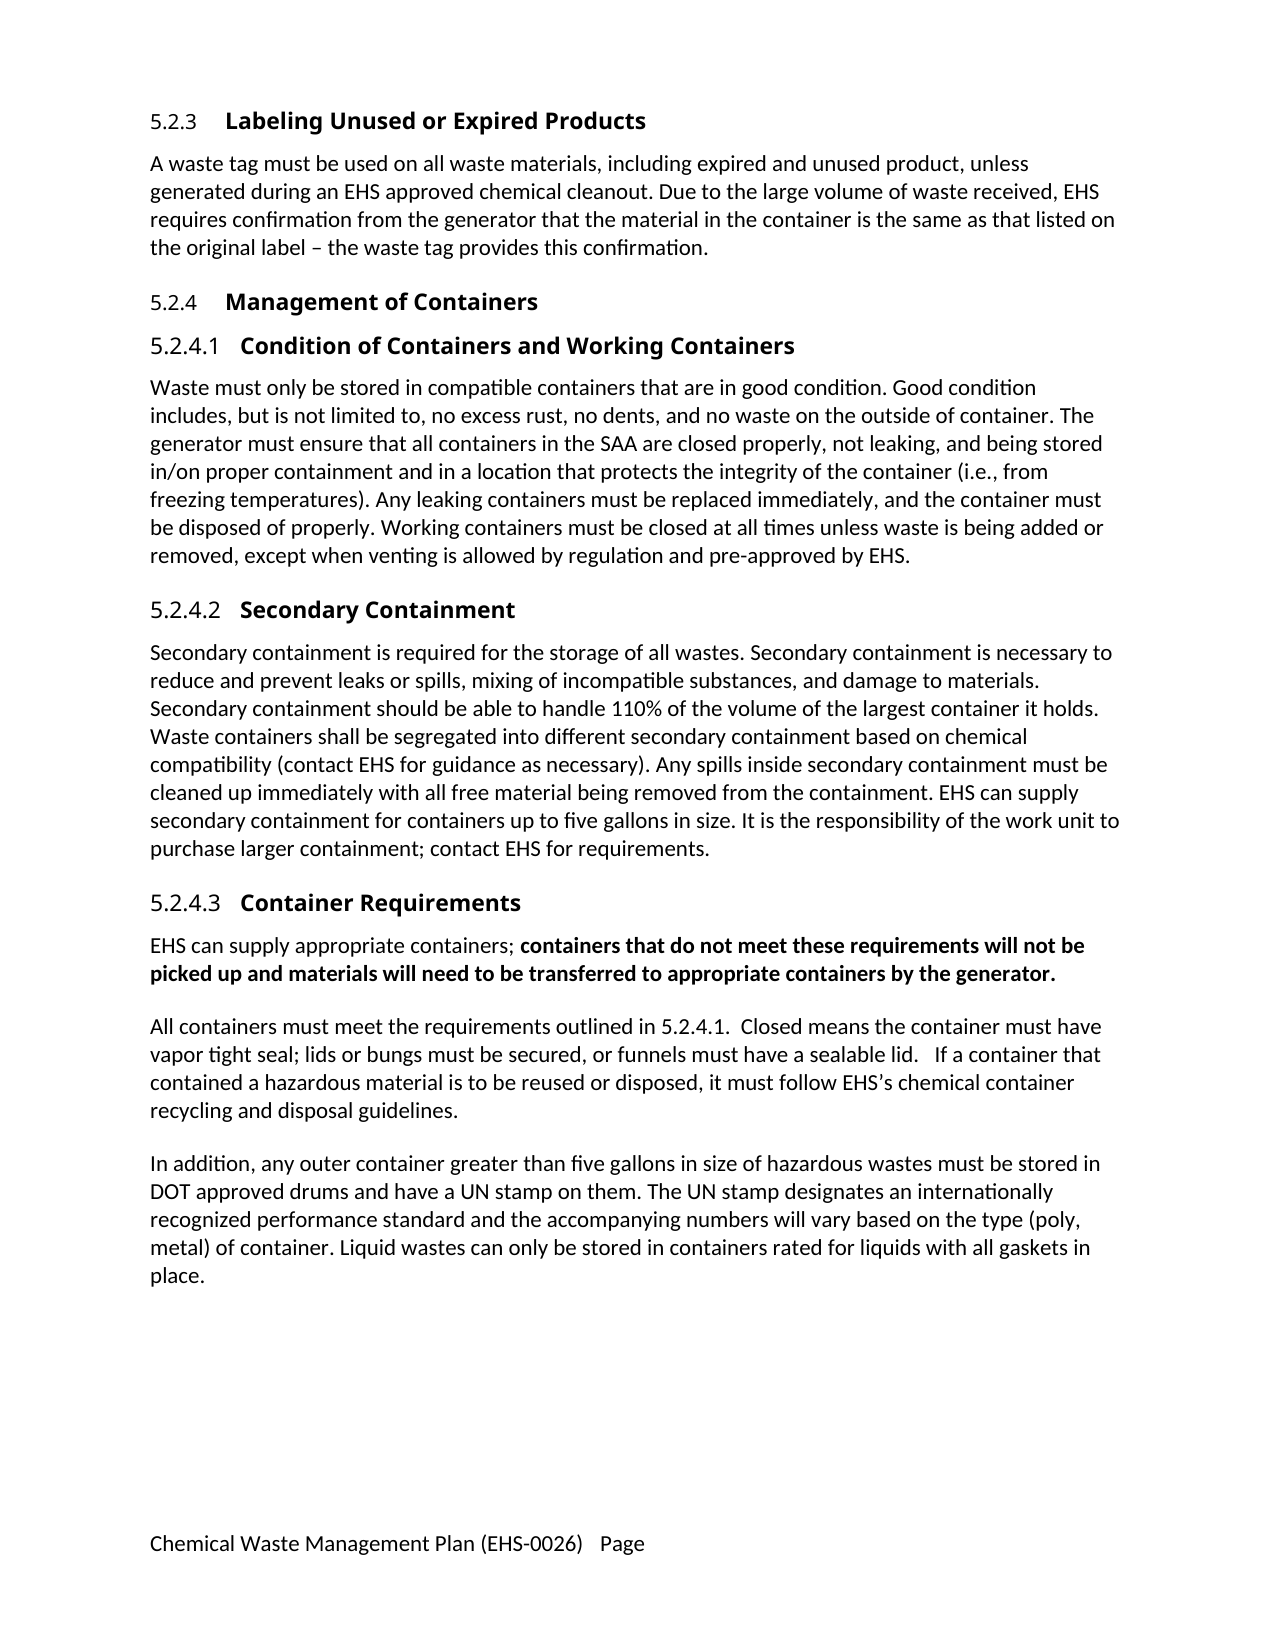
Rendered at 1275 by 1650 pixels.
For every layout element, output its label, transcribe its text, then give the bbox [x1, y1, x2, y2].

text All containers must meet the requirements outlined in 5.2.4.1. Closed means the container must have vapor tight seal; lids or bungs must be secured, or funnels must have a sealable lid. If a container that contained a hazardous material is to be reused or disposed, it must follow EHS’s chemical container recycling and disposal guidelines. [150, 1012, 1125, 1124]
text In addition, any outer container greater than five gallons in size of hazardous wastes must be stored in DOT approved drums and have a UN stamp on them. The UN stamp designates an internationally recognized performance standard and the accompanying numbers will vary based on the type (poly, metal) of container. Liquid wastes can only be stored in containers rated for liquids with all gaskets in place. [150, 1149, 1125, 1289]
subtitle Labeling Unused or Expired Products [150, 105, 1125, 136]
subtitle Condition of Containers and Working Containers [150, 329, 1125, 361]
text Secondary containment is required for the storage of all wastes. Secondary containment is necessary to reduce and prevent leaks or spills, mixing of incompatible substances, and damage to materials. Secondary containment should be able to handle 110% of the volume of the largest container it holds. Waste containers shall be segregated into different secondary containment based on chemical compatibility (contact EHS for guidance as necessary). Any spills inside secondary containment must be cleaned up immediately with all free material being removed from the containment. EHS can supply secondary containment for containers up to five gallons in size. It is the responsibility of the work unit to purchase larger containment; contact EHS for requirements. [150, 638, 1125, 862]
subtitle Container Requirements [150, 887, 1125, 919]
text A waste tag must be used on all waste materials, including expired and unused product, unless generated during an EHS approved chemical cleanout. Due to the large volume of waste received, EHS requires confirmation from the generator that the material in the container is the same as that listed on the original label – the waste tag provides this confirmation. [150, 149, 1125, 261]
text EHS can supply appropriate containers; containers that do not meet these requirements will not be picked up and materials will need to be transferred to appropriate containers by the generator. [150, 931, 1125, 987]
subtitle Secondary Containment [150, 594, 1125, 626]
text Waste must only be stored in compatible containers that are in good condition. Good condition includes, but is not limited to, no excess rust, no dents, and no waste on the outside of container. The generator must ensure that all containers in the SAA are closed properly, not leaking, and being stored in/on proper containment and in a location that protects the integrity of the container (i.e., from freezing temperatures). Any leaking containers must be replaced immediately, and the container must be disposed of properly. Working containers must be closed at all times unless waste is being added or removed, except when venting is allowed by regulation and pre-approved by EHS. [150, 373, 1125, 569]
subtitle Management of Containers [150, 286, 1125, 317]
